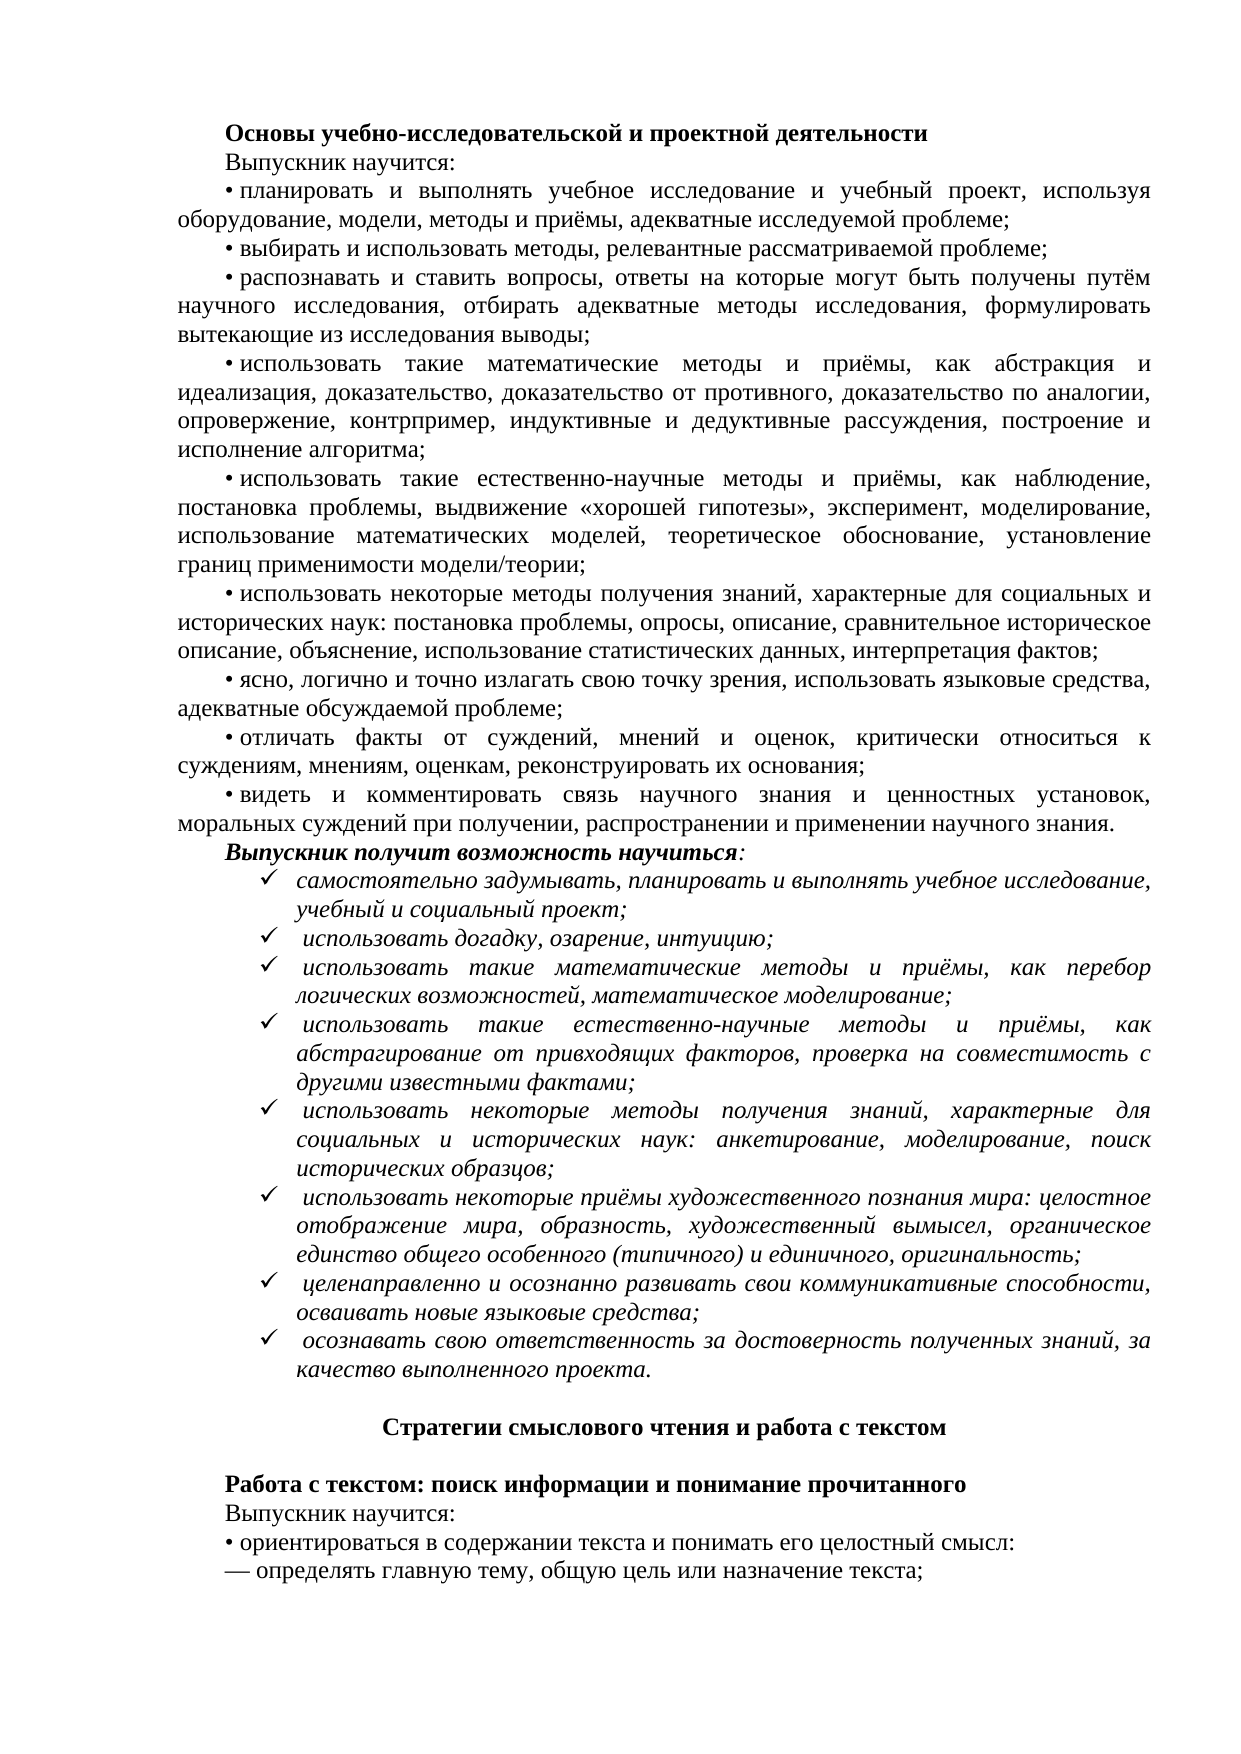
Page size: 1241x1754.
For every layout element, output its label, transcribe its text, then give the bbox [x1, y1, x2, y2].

text • отличать факты от суждений, мнений и оценок, критически относиться к суждениям, мнениям, оценкам, реконструировать их основания; [177, 722, 1152, 779]
list использовать такие математические методы и приёмы, как перебор логических возможностей, математическое моделирование; [258, 952, 1152, 1009]
list использовать такие естественно-научные методы и приёмы, как абстрагирование от привходящих факторов, проверка на совместимость с другими известными фактами; [258, 1009, 1152, 1096]
list целенаправленно и осознанно развивать свои коммуникативные способности, осваивать новые языковые средства; [258, 1268, 1152, 1326]
text • использовать такие естественно-научные методы и приёмы, как наблюдение, постановка проблемы, выдвижение «хорошей гипотезы», эксперимент, моделирование, использование математических моделей, теоретическое обоснование, установление границ применимости модели/теории; [177, 463, 1152, 578]
text • ориентироваться в содержании текста и понимать его целостный смысл: [177, 1527, 1152, 1556]
text Выпускник научится: [177, 1498, 1152, 1527]
text • видеть и комментировать связь научного знания и ценностных установок, моральных суждений при получении, распространении и применении научного знания. [177, 779, 1152, 837]
list осознавать свою ответственность за достоверность полученных знаний, за качество выполненного проекта. [258, 1326, 1152, 1383]
text • ясно, логично и точно излагать свою точку зрения, использовать языковые средства, адекватные обсуждаемой проблеме; [177, 664, 1152, 722]
text Работа с текстом: поиск информации и понимание прочитанного [177, 1469, 1152, 1498]
text — определять главную тему, общую цель или назначение текста; [177, 1556, 1152, 1584]
list использовать догадку, озарение, интуицию; [258, 923, 1152, 952]
text • использовать некоторые методы получения знаний, характерные для социальных и исторических наук: постановка проблемы, опросы, описание, сравнительное историческое описание, объяснение, использование статистических данных, интерпретация фактов; [177, 578, 1152, 664]
list использовать некоторые методы получения знаний, характерные для социальных и исторических наук: анкетирование, моделирование, поиск исторических образцов; [258, 1096, 1152, 1182]
text • использовать такие математические методы и приёмы, как абстракция и идеализация, доказательство, доказательство от противного, доказательство по аналогии, опровержение, контрпример, индуктивные и дедуктивные рассуждения, построение и исполнение алгоритма; [177, 348, 1152, 463]
text • планировать и выполнять учебное исследование и учебный проект, используя оборудование, модели, методы и приёмы, адекватные исследуемой проблеме; [177, 176, 1152, 233]
text Выпускник получит возможность научиться: [177, 837, 1152, 866]
list использовать некоторые приёмы художественного познания мира: целостное отображение мира, образность, художественный вымысел, органическое единство общего особенного (типичного) и единичного, оригинальность; [258, 1182, 1152, 1268]
list самостоятельно задумывать, планировать и выполнять учебное исследование, учебный и социальный проект; [258, 866, 1152, 923]
text Стратегии смыслового чтения и работа с текстом [177, 1412, 1152, 1441]
text • выбирать и использовать методы, релевантные рассматриваемой проблеме; [177, 233, 1152, 262]
text • распознавать и ставить вопросы, ответы на которые могут быть получены путём научного исследования, отбирать адекватные методы исследования, формулировать вытекающие из исследования выводы; [177, 262, 1152, 348]
text Основы учебно-исследовательской и проектной деятельности [177, 118, 1152, 147]
text Выпускник научится: [177, 147, 1152, 176]
